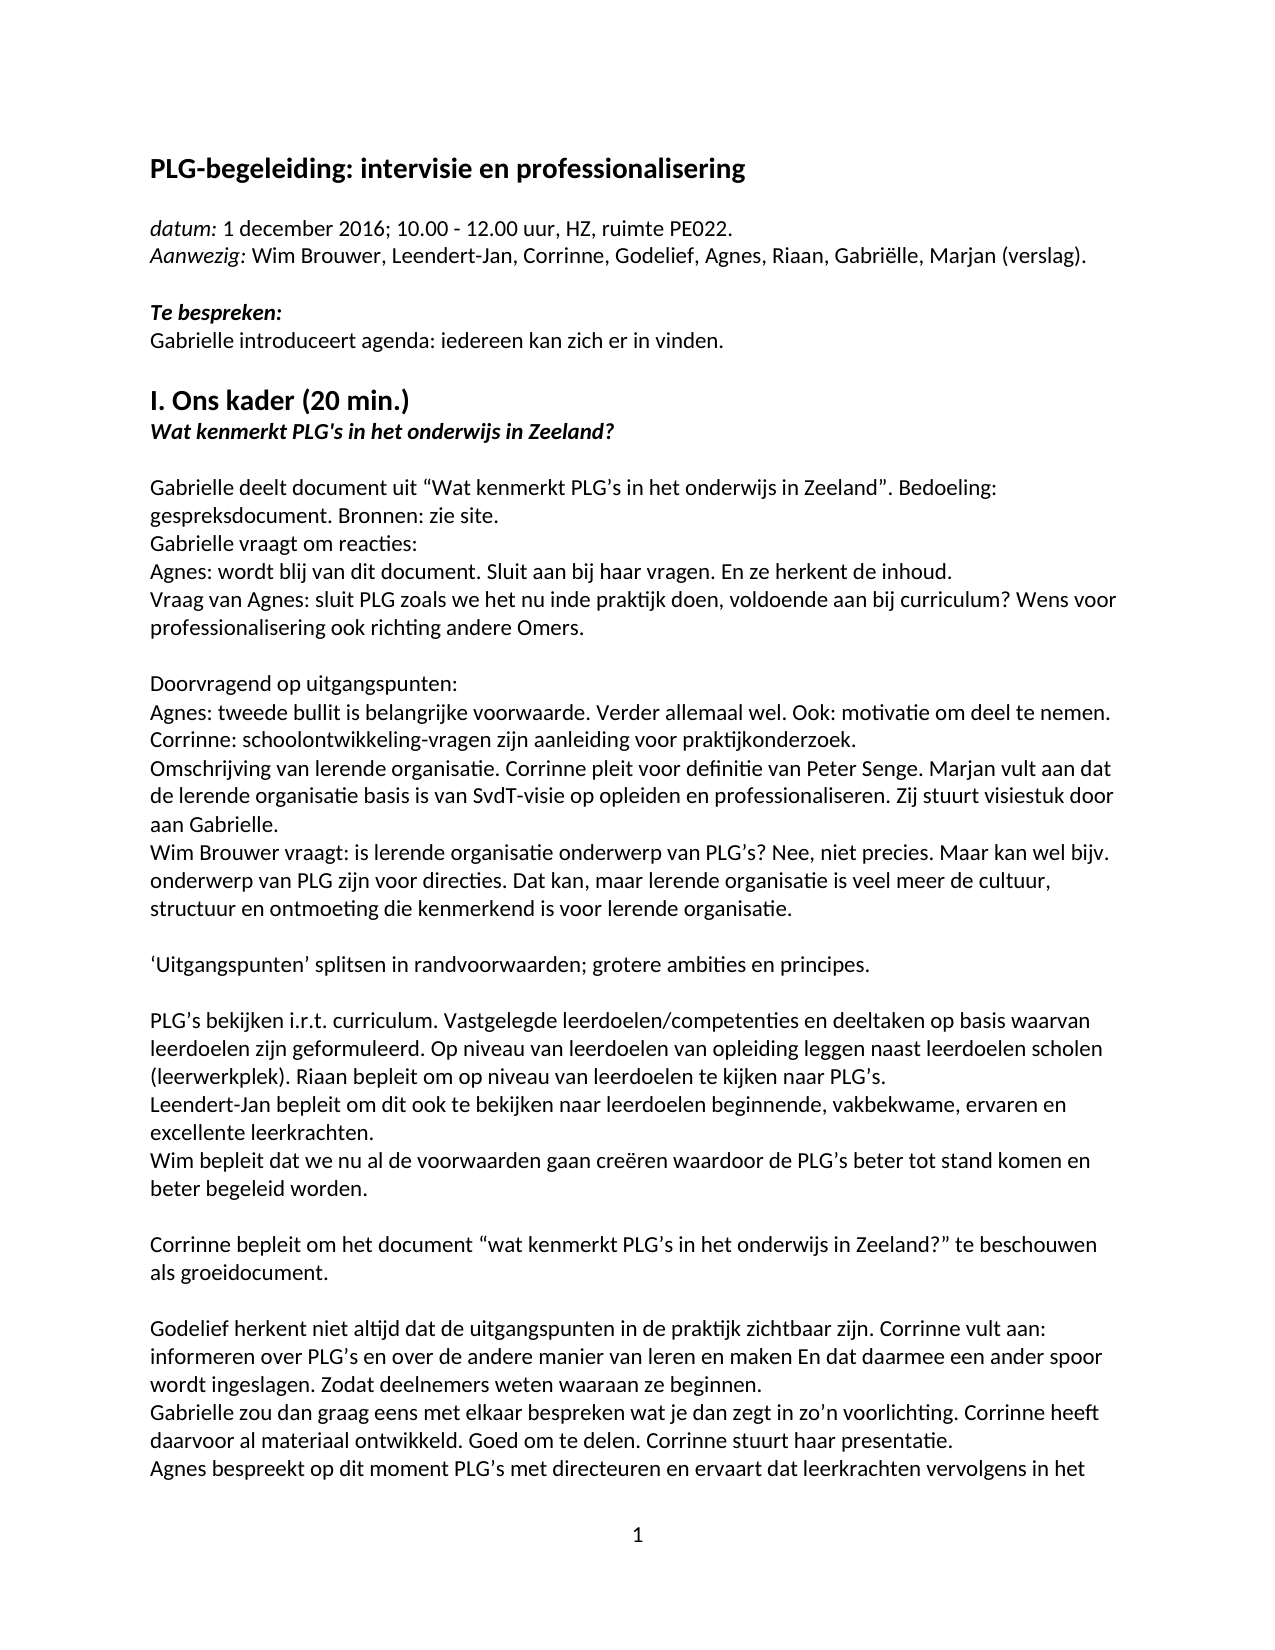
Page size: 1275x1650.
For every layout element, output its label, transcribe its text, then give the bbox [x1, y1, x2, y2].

text I. Ons kader (20 min.) [150, 382, 1125, 417]
text datum: 1 december 2016; 10.00 - 12.00 uur, HZ, ruimte PE022. [150, 186, 1125, 242]
text Gabrielle deelt document uit “Wat kenmerkt PLG’s in het onderwijs in Zeeland”. Bedoeling: gespreksdocument. Bronnen: zie site. Gabrielle vraagt om reacties: [150, 473, 1125, 557]
text Doorvragend op uitgangspunten: Agnes: tweede bullit is belangrijke voorwaarde. Verder allemaal wel. Ook: motivatie om deel te nemen. [150, 669, 1125, 726]
text Wat kenmerkt PLG's in het onderwijs in Zeeland? [150, 417, 1125, 445]
text Corrinne: schoolontwikkeling-vragen zijn aanleiding voor praktijkonderzoek. Omschrijving van lerende organisatie. Corrinne pleit voor definitie van Peter Senge. Marjan vult aan dat de lerende organisatie basis is van SvdT-visie op opleiden en professionaliseren. Zij stuurt visiestuk door aan Gabrielle. Wim Brouwer vraagt: is lerende organisatie onderwerp van PLG’s? Nee, niet precies. Maar kan wel bijv. onderwerp van PLG zijn voor directies. Dat kan, maar lerende organisatie is veel meer de cultuur, structuur en ontmoeting die kenmerkend is voor lerende organisatie. [150, 726, 1125, 922]
text ‘Uitgangspunten’ splitsen in randvoorwaarden; grotere ambities en principes. [150, 950, 1125, 978]
text Agnes: wordt blij van dit document. Sluit aan bij haar vragen. En ze herkent de inhoud. Vraag van Agnes: sluit PLG zoals we het nu inde praktijk doen, voldoende aan bij curriculum? Wens voor professionalisering ook richting andere Omers. [150, 557, 1125, 642]
text PLG-begeleiding: intervisie en professionalisering [150, 150, 1125, 186]
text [150, 1314, 1125, 1482]
text Te bespreken: Gabrielle introduceert agenda: iedereen kan zich er in vinden. [150, 298, 1125, 354]
text PLG’s bekijken i.r.t. curriculum. Vastgelegde leerdoelen/competenties en deeltaken op basis waarvan leerdoelen zijn geformuleerd. Op niveau van leerdoelen van opleiding leggen naast leerdoelen scholen (leerwerkplek). Riaan bepleit om op niveau van leerdoelen te kijken naar PLG’s. Leendert-Jan bepleit om dit ook te bekijken naar leerdoelen beginnende, vakbekwame, ervaren en excellente leerkrachten. Wim bepleit dat we nu al de voorwaarden gaan creëren waardoor de PLG’s beter tot stand komen en beter begeleid worden. [150, 1006, 1125, 1202]
text Aanwezig: Wim Brouwer, Leendert-Jan, Corrinne, Godelief, Agnes, Riaan, Gabriëlle, Marjan (verslag). [150, 242, 1125, 270]
text Corrinne bepleit om het document “wat kenmerkt PLG’s in het onderwijs in Zeeland?” te beschouwen als groeidocument. [150, 1230, 1125, 1286]
